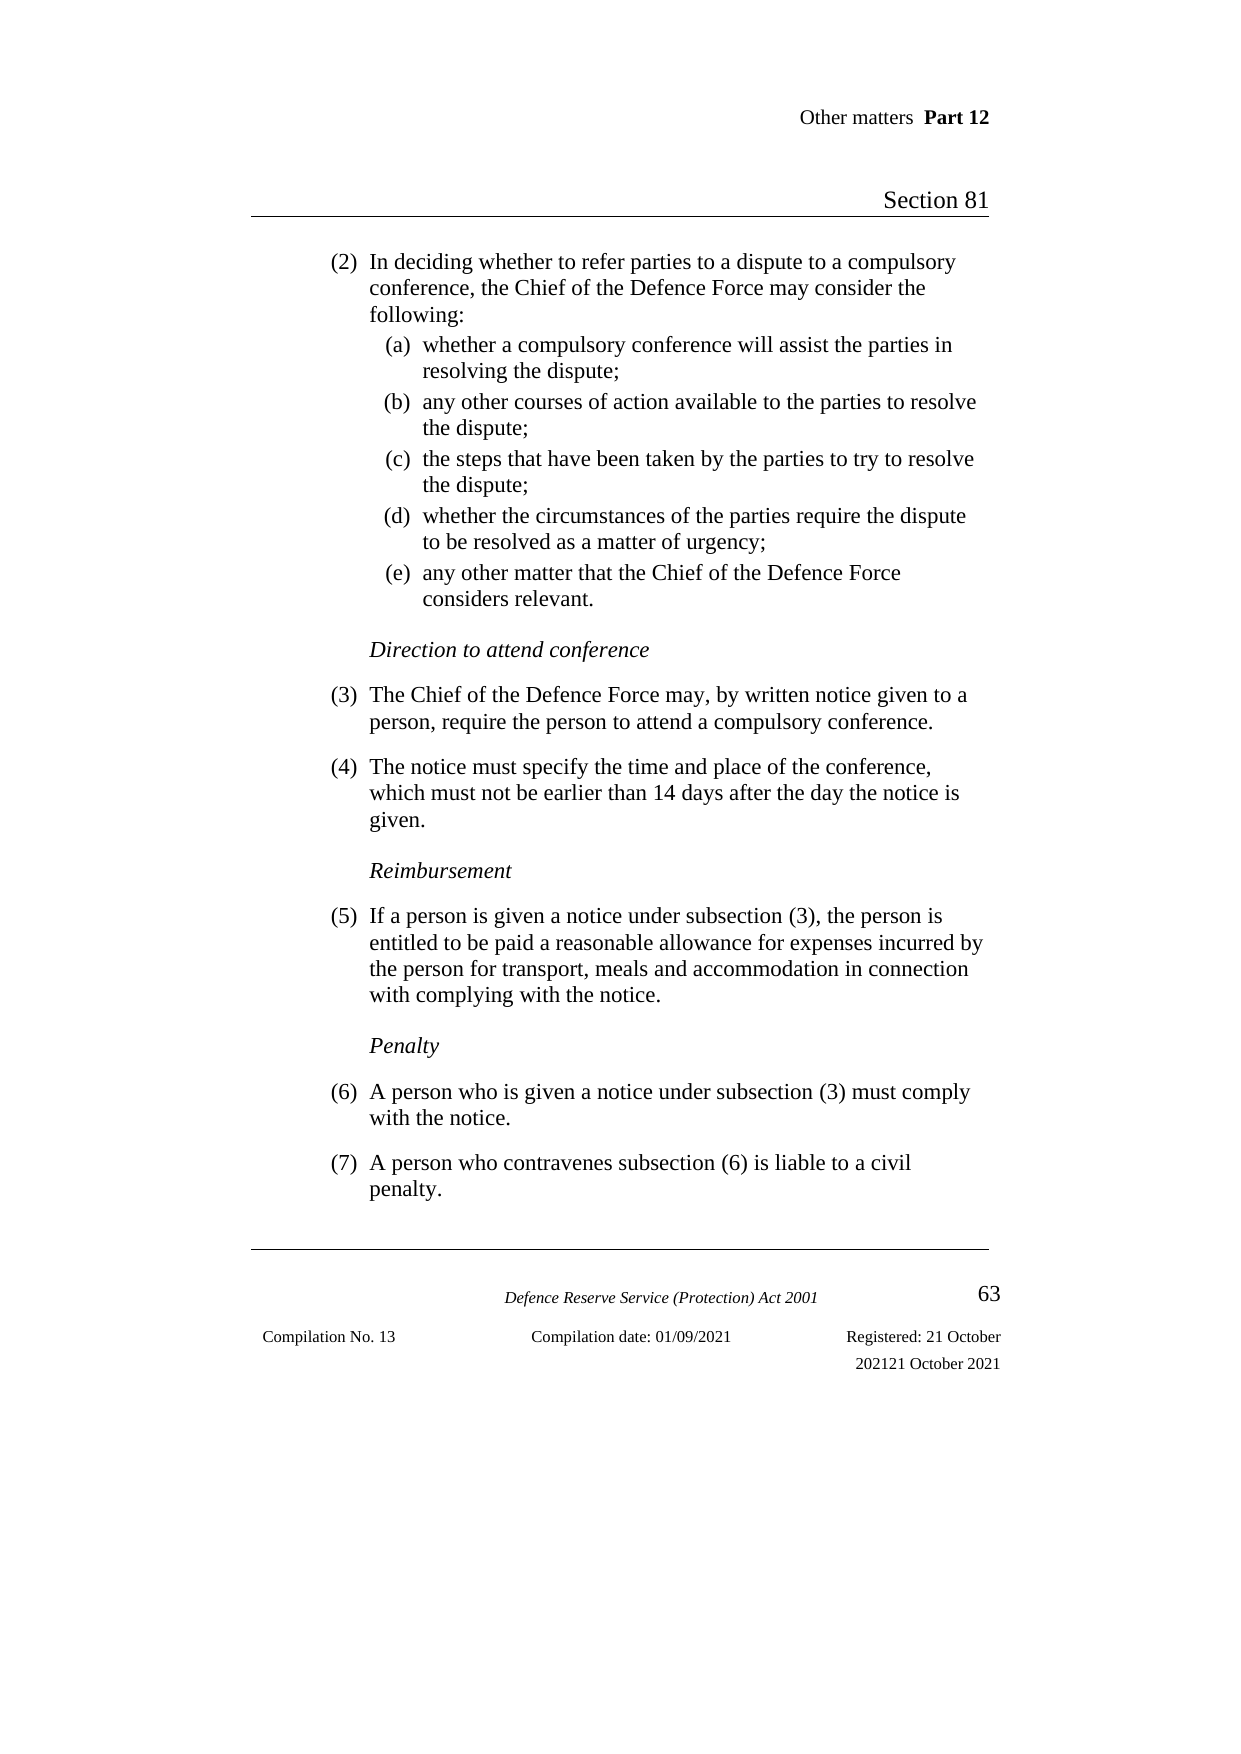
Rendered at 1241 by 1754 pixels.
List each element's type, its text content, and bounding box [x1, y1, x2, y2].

text (c) the steps that have been taken by the parties to try to resolve the dispute; [251, 445, 989, 498]
text (7) A person who contravenes subsection (6) is liable to a civil penalty. [251, 1149, 989, 1202]
text Direction to attend conference [369, 636, 989, 663]
text Penalty [369, 1033, 989, 1059]
text (d) whether the circumstances of the parties require the dispute to be resolved as a matter of urgency; [251, 502, 989, 554]
text Reimbursement [369, 857, 989, 883]
text (5) If a person is given a notice under subsection (3), the person is entitled to be paid a reasonable allowance for expenses incurred by the person for transport, meals and accommodation in connection with complying with the notice. [251, 902, 989, 1008]
text (b) any other courses of action available to the parties to resolve the dispute; [251, 388, 989, 441]
text (2) In deciding whether to refer parties to a dispute to a compulsory conference, the Chief of the Defence Force may consider the following: [251, 248, 989, 327]
text (4) The notice must specify the time and place of the conference, which must not be earlier than 14 days after the day the notice is given. [251, 753, 989, 832]
text (e) any other matter that the Chief of the Defence Force considers relevant. [251, 559, 989, 611]
text (a) whether a compulsory conference will assist the parties in resolving the dispute; [251, 331, 989, 384]
text (3) The Chief of the Defence Force may, by written notice given to a person, require the person to attend a compulsory conference. [251, 682, 989, 734]
text (6) A person who is given a notice under subsection (3) must comply with the notice. [251, 1078, 989, 1130]
